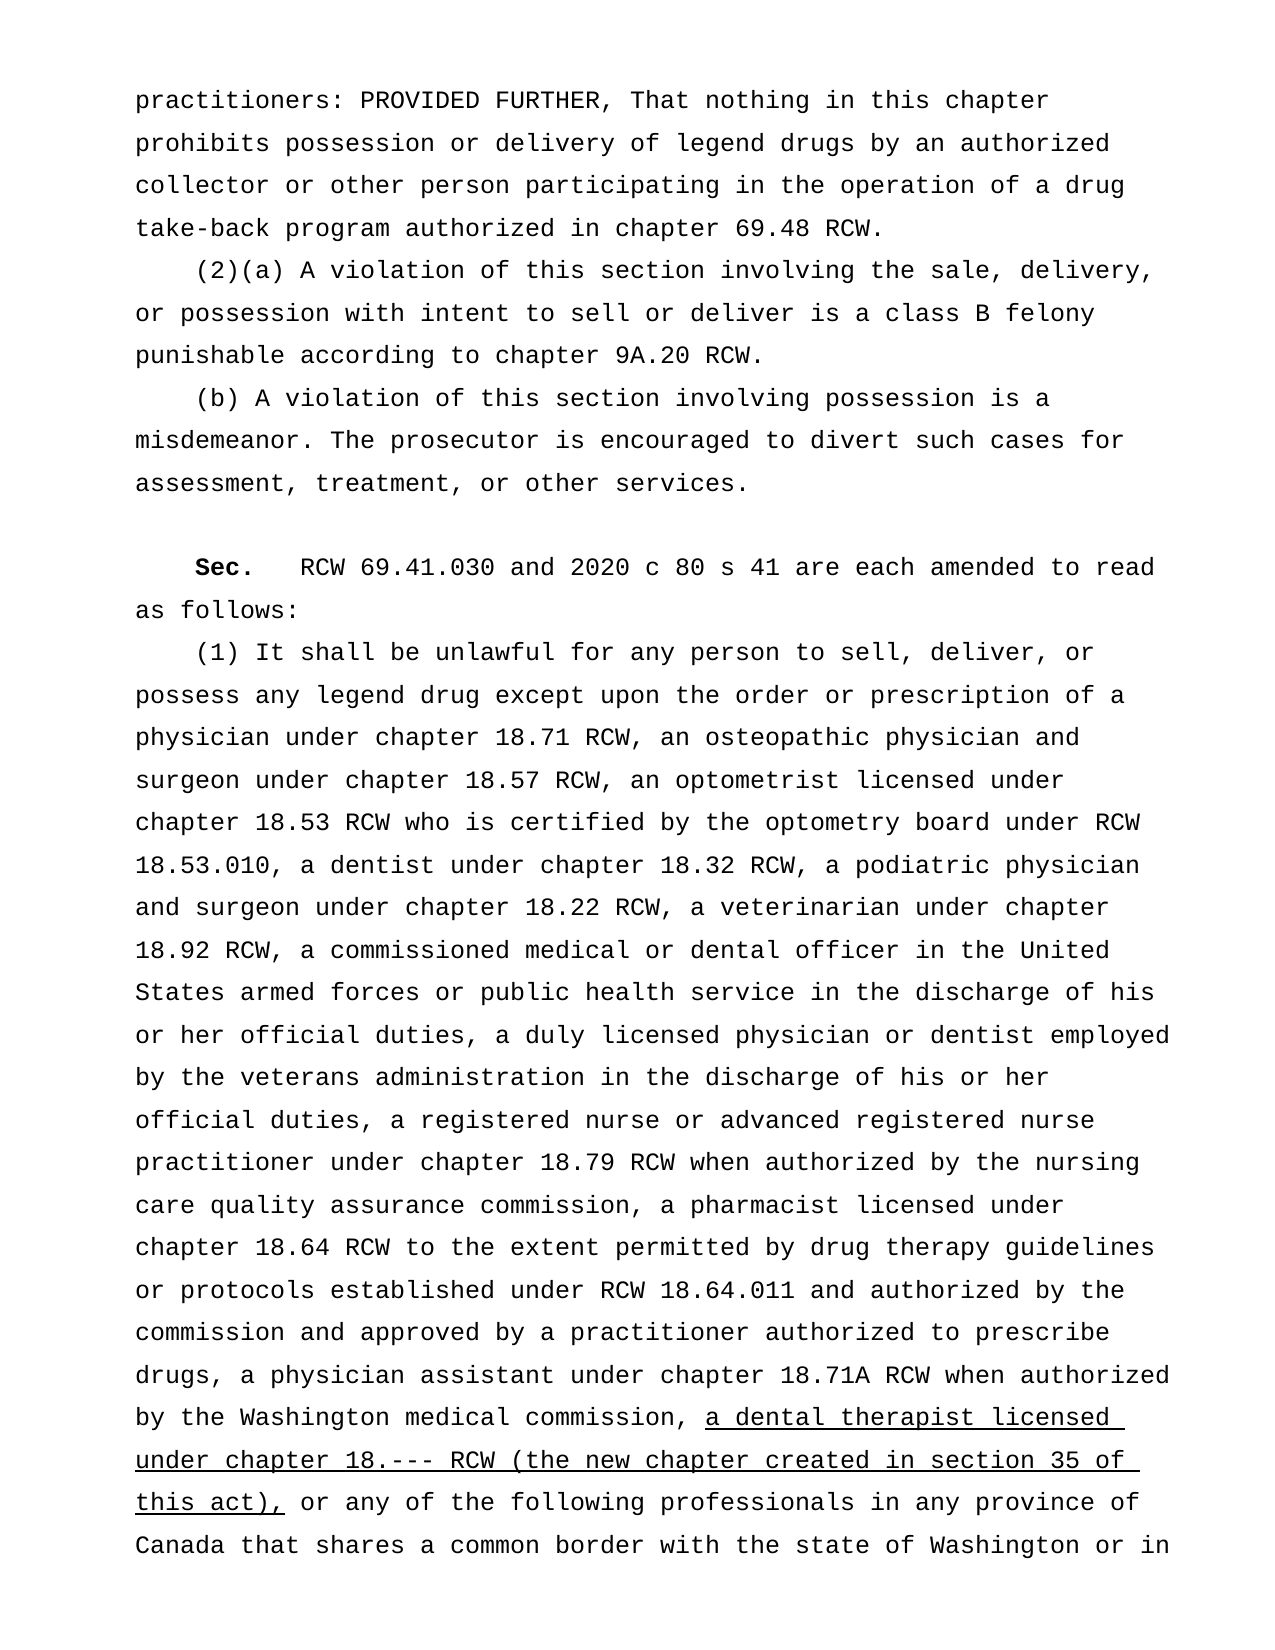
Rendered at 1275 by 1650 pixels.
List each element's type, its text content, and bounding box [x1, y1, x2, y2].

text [135, 627, 1170, 1562]
text (b) A violation of this section involving possession is a misdemeanor. The prosecutor is encouraged to divert such cases for assessment, treatment, or other services. [135, 372, 1170, 500]
text Sec. RCW 69.41.030 and 2020 c 80 s 41 are each amended to read as follows: [135, 542, 1170, 627]
text (2)(a) A violation of this section involving the sale, delivery, or possession with intent to sell or deliver is a class B felony punishable according to chapter 9A.20 RCW. [135, 245, 1170, 372]
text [135, 75, 1170, 245]
